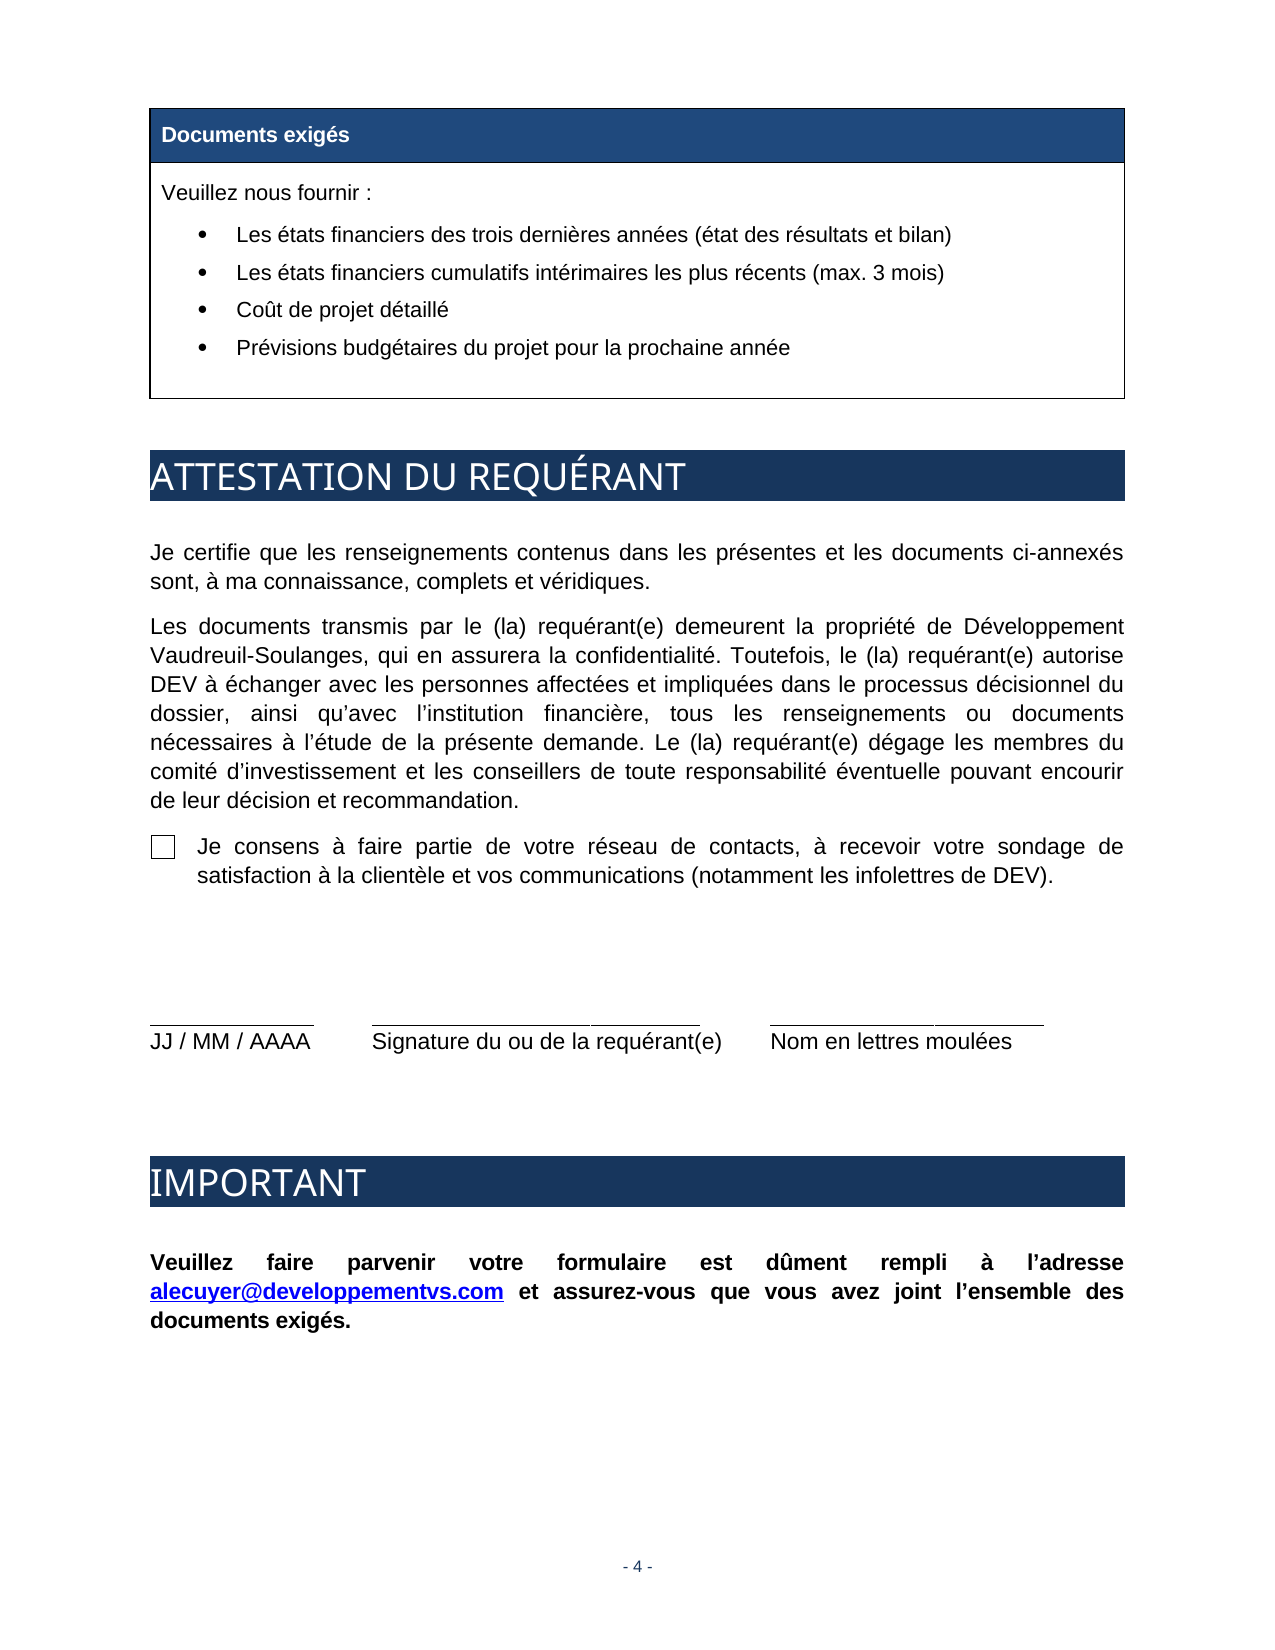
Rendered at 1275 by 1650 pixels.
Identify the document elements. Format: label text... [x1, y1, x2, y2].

text Je consens à faire partie de votre réseau de contacts, à recevoir votre sondage de satisfaction à la clientèle et vos communications (notamment les infolettres de DEV). [150, 833, 1125, 888]
text IMPORTANT [150, 1156, 1125, 1207]
table_cell Veuillez nous fournir : Les états financiers des trois dernières années (état des résultats et bilan) Les états financiers cumulatifs intérimaires les plus récents (max. 3 mois) Coût de projet détaillé Prévisions budgétaires du projet pour la prochaine année [151, 163, 1124, 398]
text JJ / MM / AAAA Signature du ou de la requérant(e) Nom en lettres moulées [150, 1028, 1125, 1054]
table_header Documents exigés [151, 109, 1124, 162]
text Je certifie que les renseignements contenus dans les présentes et les documents ci-annexés sont, à ma connaissance, complets et véridiques. [150, 539, 1125, 594]
text ATTESTATION DU REQUÉRANT [150, 450, 1125, 501]
text Veuillez faire parvenir votre formulaire est dûment rempli à l’adresse alecuyer@developpementvs.com et assurez-vous que vous avez joint l’ensemble des documents exigés. [150, 1249, 1125, 1333]
text Les documents transmis par le (la) requérant(e) demeurent la propriété de Développement Vaudreuil-Soulanges, qui en assurera la confidentialité. Toutefois, le (la) requérant(e) autorise DEV à échanger avec les personnes affectées et impliquées dans le processus décisionnel du dossier, ainsi qu’avec l’institution financière, tous les renseignements ou documents nécessaires à l’étude de la présente demande. Le (la) requérant(e) dégage les membres du comité d’investissement et les conseillers de toute responsabilité éventuelle pouvant encourir de leur décision et recommandation. [150, 613, 1125, 813]
